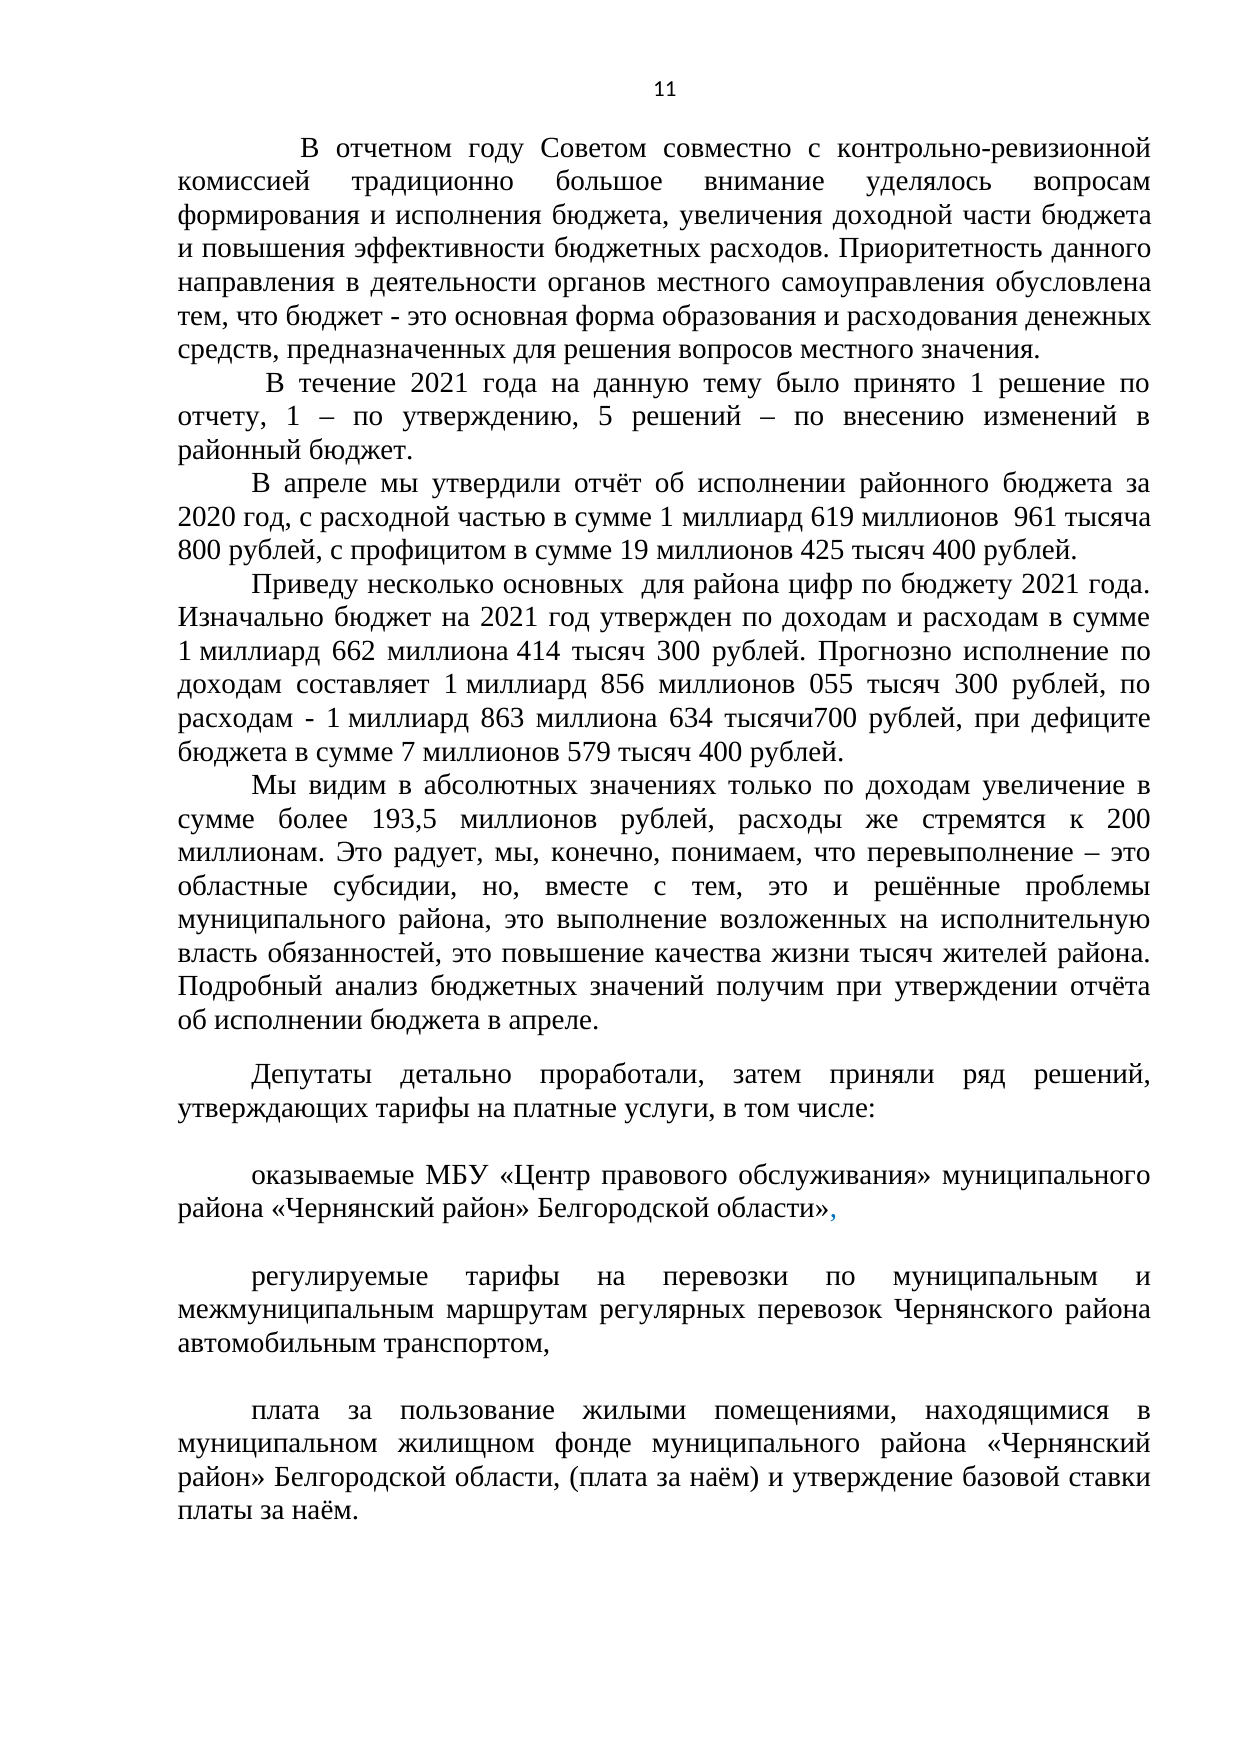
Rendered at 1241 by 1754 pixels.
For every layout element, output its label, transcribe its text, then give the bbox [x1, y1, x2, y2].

text плата за пользование жилыми помещениями, находящимися в муниципальном жилищном фонде муниципального района «Чернянский район» Белгородской области, (плата за наём) и утверждение базовой ставки платы за наём. [177, 1392, 1152, 1526]
list оказываемые МБУ «Центр правового обслуживания» муниципального района «Чернянский район» Белгородской области», [177, 1157, 1152, 1224]
text Мы видим в абсолютных значениях только по доходам увеличение в сумме более 193,5 миллионов рублей, расходы же стремятся к 200 миллионам. Это радует, мы, конечно, понимаем, что перевыполнение – это областные субсидии, но, вместе с тем, это и решённые проблемы муниципального района, это выполнение возложенных на исполнительную власть обязанностей, это повышение качества жизни тысяч жителей района. Подробный анализ бюджетных значений получим при утверждении отчёта об исполнении бюджета в апреле. [177, 767, 1152, 1036]
text В отчетном году Советом совместно с контрольно-ревизионной комиссией традиционно большое внимание уделялось вопросам формирования и исполнения бюджета, увеличения доходной части бюджета и повышения эффективности бюджетных расходов. Приоритетность данного направления в деятельности органов местного самоуправления обусловлена тем, что бюджет - это основная форма образования и расходования денежных средств, предназначенных для решения вопросов местного значения. [177, 130, 1152, 365]
text Приведу несколько основных для района цифр по бюджету 2021 года. Изначально бюджет на 2021 год утвержден по доходам и расходам в сумме 1 миллиард 662 миллиона 414 тысяч 300 рублей. Прогнозно исполнение по доходам составляет 1 миллиард 856 миллионов 055 тысяч 300 рублей, по расходам - 1 миллиард 863 миллиона 634 тысячи700 рублей, при дефиците бюджета в сумме 7 миллионов 579 тысяч 400 рублей. [177, 566, 1152, 767]
text В течение 2021 года на данную тему было принято 1 решение по отчету, 1 – по утверждению, 5 решений – по внесению изменений в районный бюджет. [177, 365, 1152, 465]
text Депутаты детально проработали, затем приняли ряд решений, утверждающих тарифы на платные услуги, в том числе: [177, 1056, 1152, 1123]
text В апреле мы утвердили отчёт об исполнении районного бюджета за 2020 год, с расходной частью в сумме 1 миллиард 619 миллионов 961 тысяча 800 рублей, с профицитом в сумме 19 миллионов 425 тысяч 400 рублей. [177, 465, 1152, 566]
list регулируемые тарифы на перевозки по муниципальным и межмуниципальным маршрутам регулярных перевозок Чернянского района автомобильным транспортом, [177, 1258, 1152, 1358]
